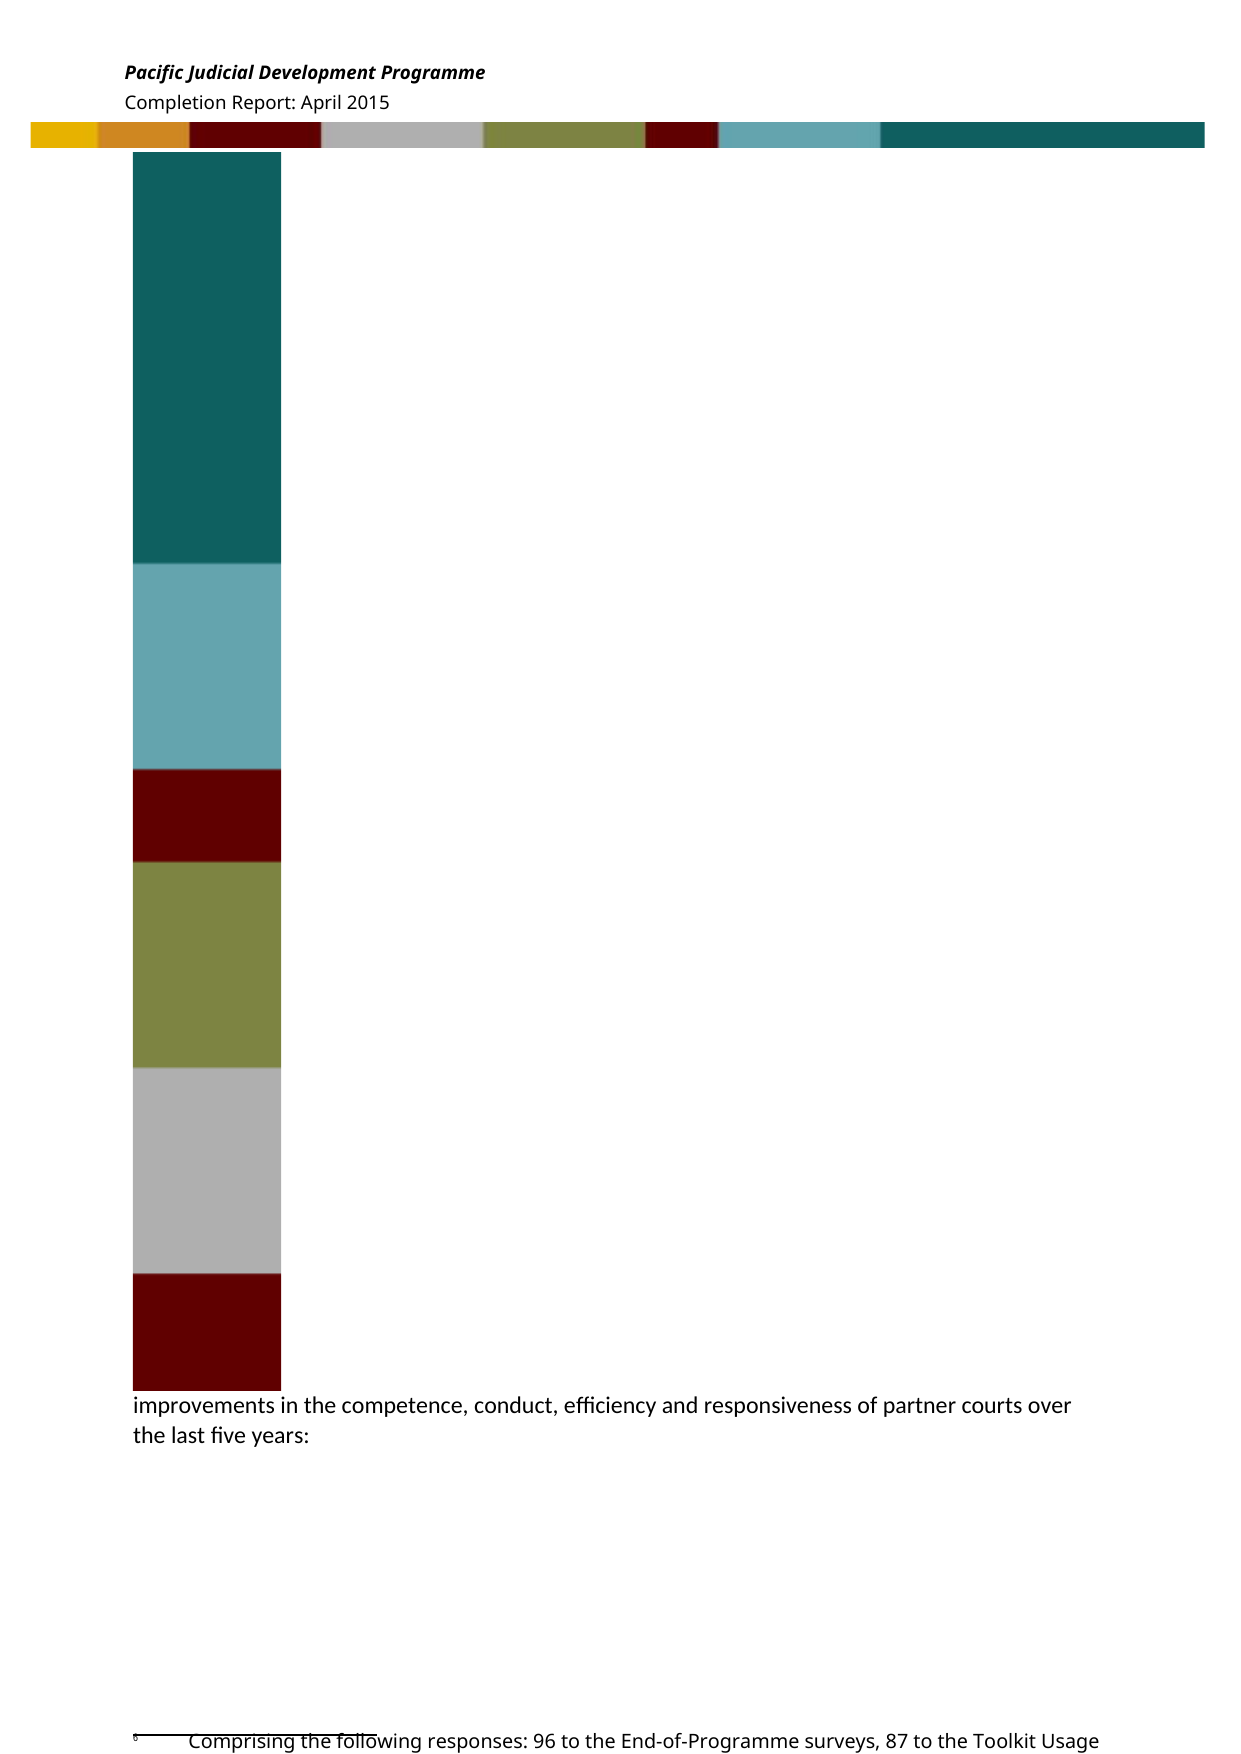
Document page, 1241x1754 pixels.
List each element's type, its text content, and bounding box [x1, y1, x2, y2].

picture [132, 152, 282, 1391]
text The goal of PJDP was to strengthen governance and rule of law in PICs through enhanced access to justice and professional judicial officers who act independently according to legal principles. Its purpose was to support PICs to enhance the professional competence of judicial officers and court officers, and the processes and systems that they use. PJDP contributed significantly to the goal and purpose as evinced by the survey responses received from PICs noting some or significant improvements in the competence, conduct, efficiency and responsiveness of partner courts over the last five years: [133, 1391, 1107, 1449]
picture [30, 122, 1205, 148]
